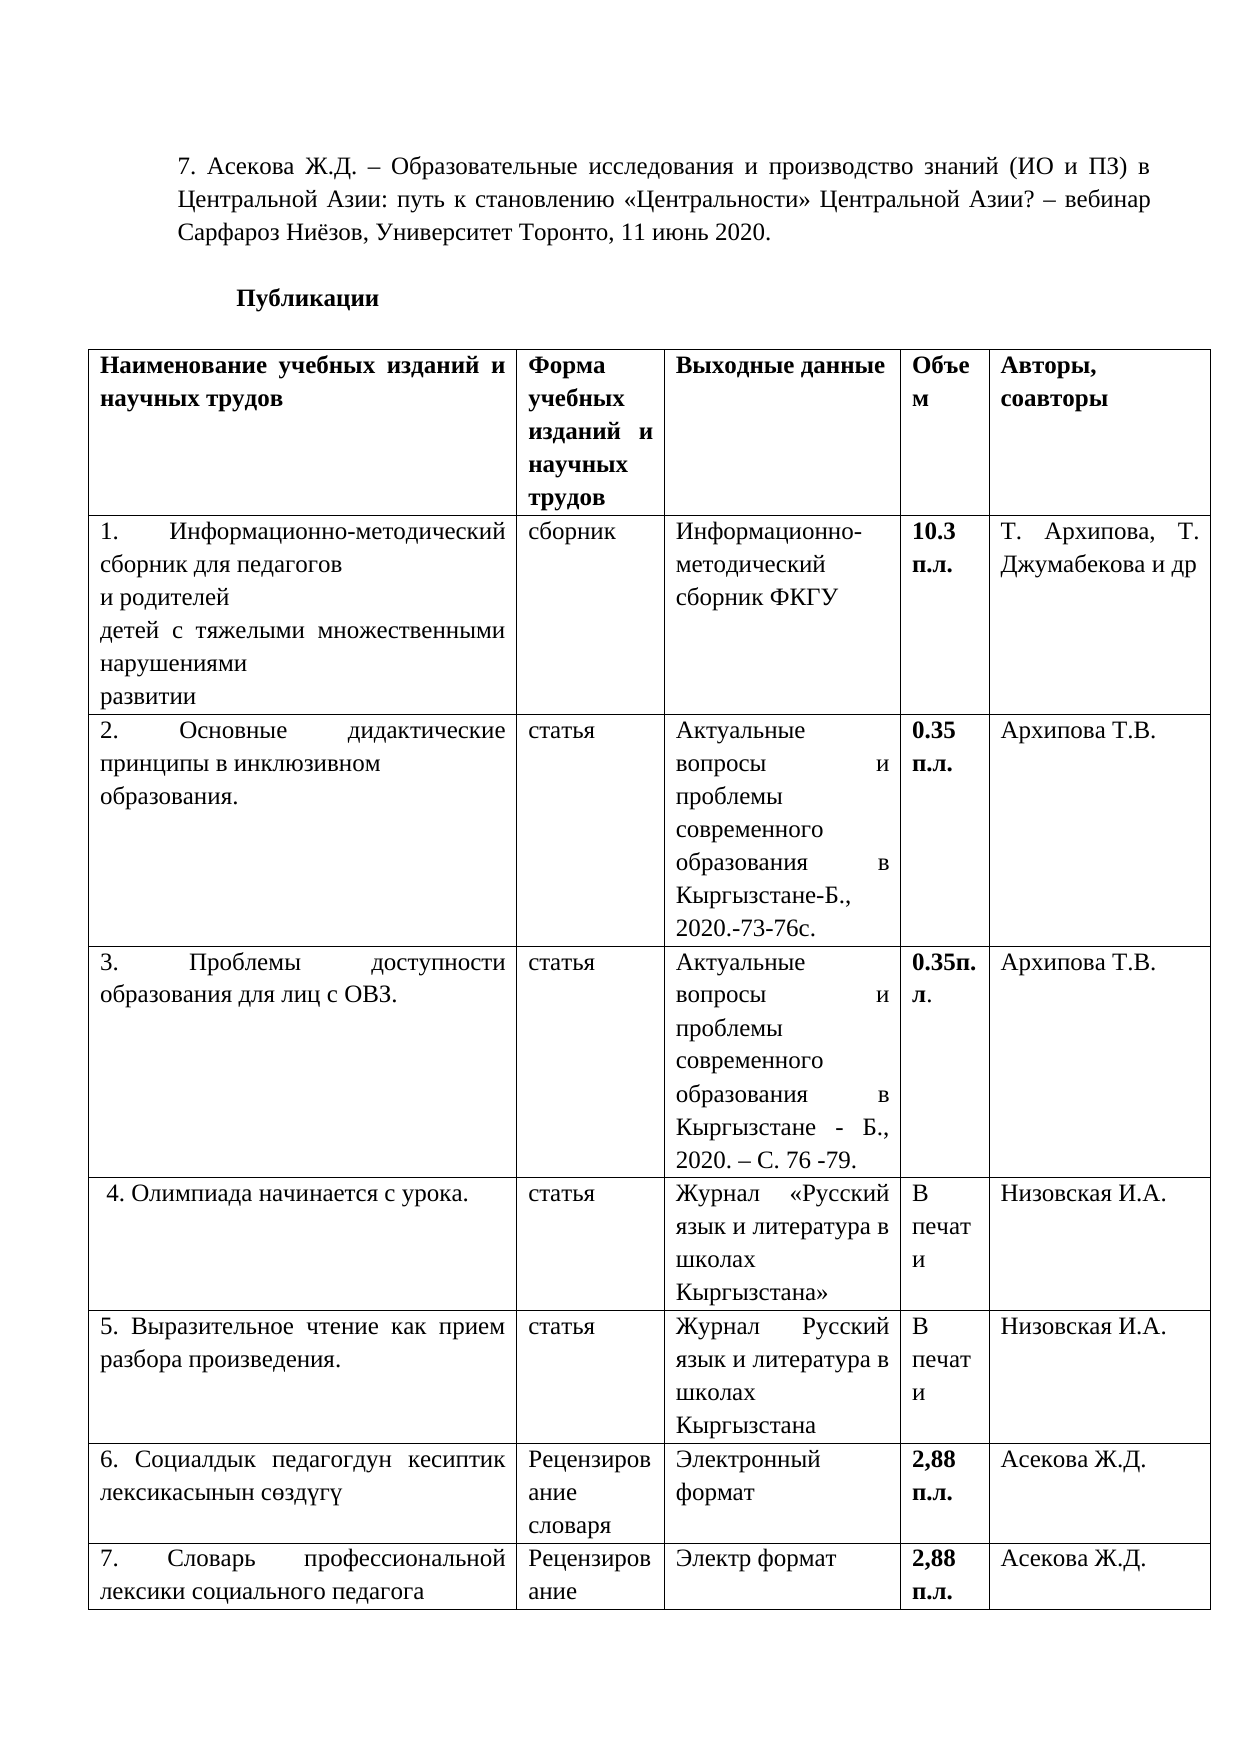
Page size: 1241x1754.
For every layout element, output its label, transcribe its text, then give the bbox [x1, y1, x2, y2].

table_cell Электронный формат [665, 1444, 900, 1542]
table_cell 2. Основные дидактические принципы в инклюзивном образования. [89, 715, 516, 946]
text Публикации [177, 283, 1152, 312]
table_header Наименование учебных изданий и научных трудов [89, 350, 516, 515]
table_cell 1. Информационно-методический сборник для педагогов и родителей детей с тяжелыми множественными нарушениями развитии [89, 516, 516, 714]
table_header Объем [901, 350, 989, 515]
table_header Авторы, соавторы [990, 350, 1210, 515]
table_cell Низовская И.А. [990, 1311, 1210, 1443]
table_cell Актуальные вопросы и проблемы современного образования в Кыргызстане - Б., 2020. – С. 76 -79. [665, 947, 900, 1177]
table_cell Журнал Русский язык и литература в школах Кыргызстана [665, 1311, 900, 1443]
table_cell статья [517, 1311, 664, 1443]
table_cell сборник [517, 516, 664, 714]
table_cell статья [517, 947, 664, 1177]
table_cell статья [517, 1178, 664, 1310]
table_cell Асекова Ж.Д. [990, 1444, 1210, 1542]
table_cell 0.35п.л. [901, 947, 989, 1177]
table_cell 6. Социалдык педагогдун кесиптик лексикасынын сөздүгү [89, 1444, 516, 1542]
table_cell Архипова Т.В. [990, 715, 1210, 946]
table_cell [517, 1544, 664, 1609]
text 7. Асекова Ж.Д. – Образовательные исследования и производство знаний (ИО и ПЗ) в Центральной Азии: путь к становлению «Центральности» Центральной Азии? – вебинар Сарфароз Ниёзов, Университет Торонто, 11 июнь 2020. [177, 151, 1152, 246]
table_cell 3. Проблемы доступности образования для лиц с ОВЗ. [89, 947, 516, 1177]
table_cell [89, 1544, 516, 1609]
table_cell 2,88 п.л. [901, 1544, 989, 1609]
table_cell Архипова Т.В. [990, 947, 1210, 1177]
table_cell Низовская И.А. [990, 1178, 1210, 1310]
table_header Форма учебных изданий и научных трудов [517, 350, 664, 515]
table_cell 4. Олимпиада начинается с урока. [89, 1178, 516, 1310]
table_cell Журнал «Русский язык и литература в школах Кыргызстана» [665, 1178, 900, 1310]
table_cell 2,88 п.л. [901, 1444, 989, 1542]
table_header Выходные данные [665, 350, 900, 515]
table_cell Т. Архипова, Т. Джумабекова и др [990, 516, 1210, 714]
table_cell Информационно-методический сборник ФКГУ [665, 516, 900, 714]
table_cell 5. Выразительное чтение как прием разбора произведения. [89, 1311, 516, 1443]
table_cell В печати [901, 1178, 989, 1310]
table_cell Асекова Ж.Д. [990, 1544, 1210, 1609]
table_cell 10.3 п.л. [901, 516, 989, 714]
table_cell В печати [901, 1311, 989, 1443]
table_cell 0.35 п.л. [901, 715, 989, 946]
table_cell Рецензирование словаря [517, 1444, 664, 1542]
table_cell статья [517, 715, 664, 946]
table_cell Электр формат [665, 1544, 900, 1609]
table_cell Актуальные вопросы и проблемы современного образования в Кыргызстане-Б., 2020.-73-76с. [665, 715, 900, 946]
